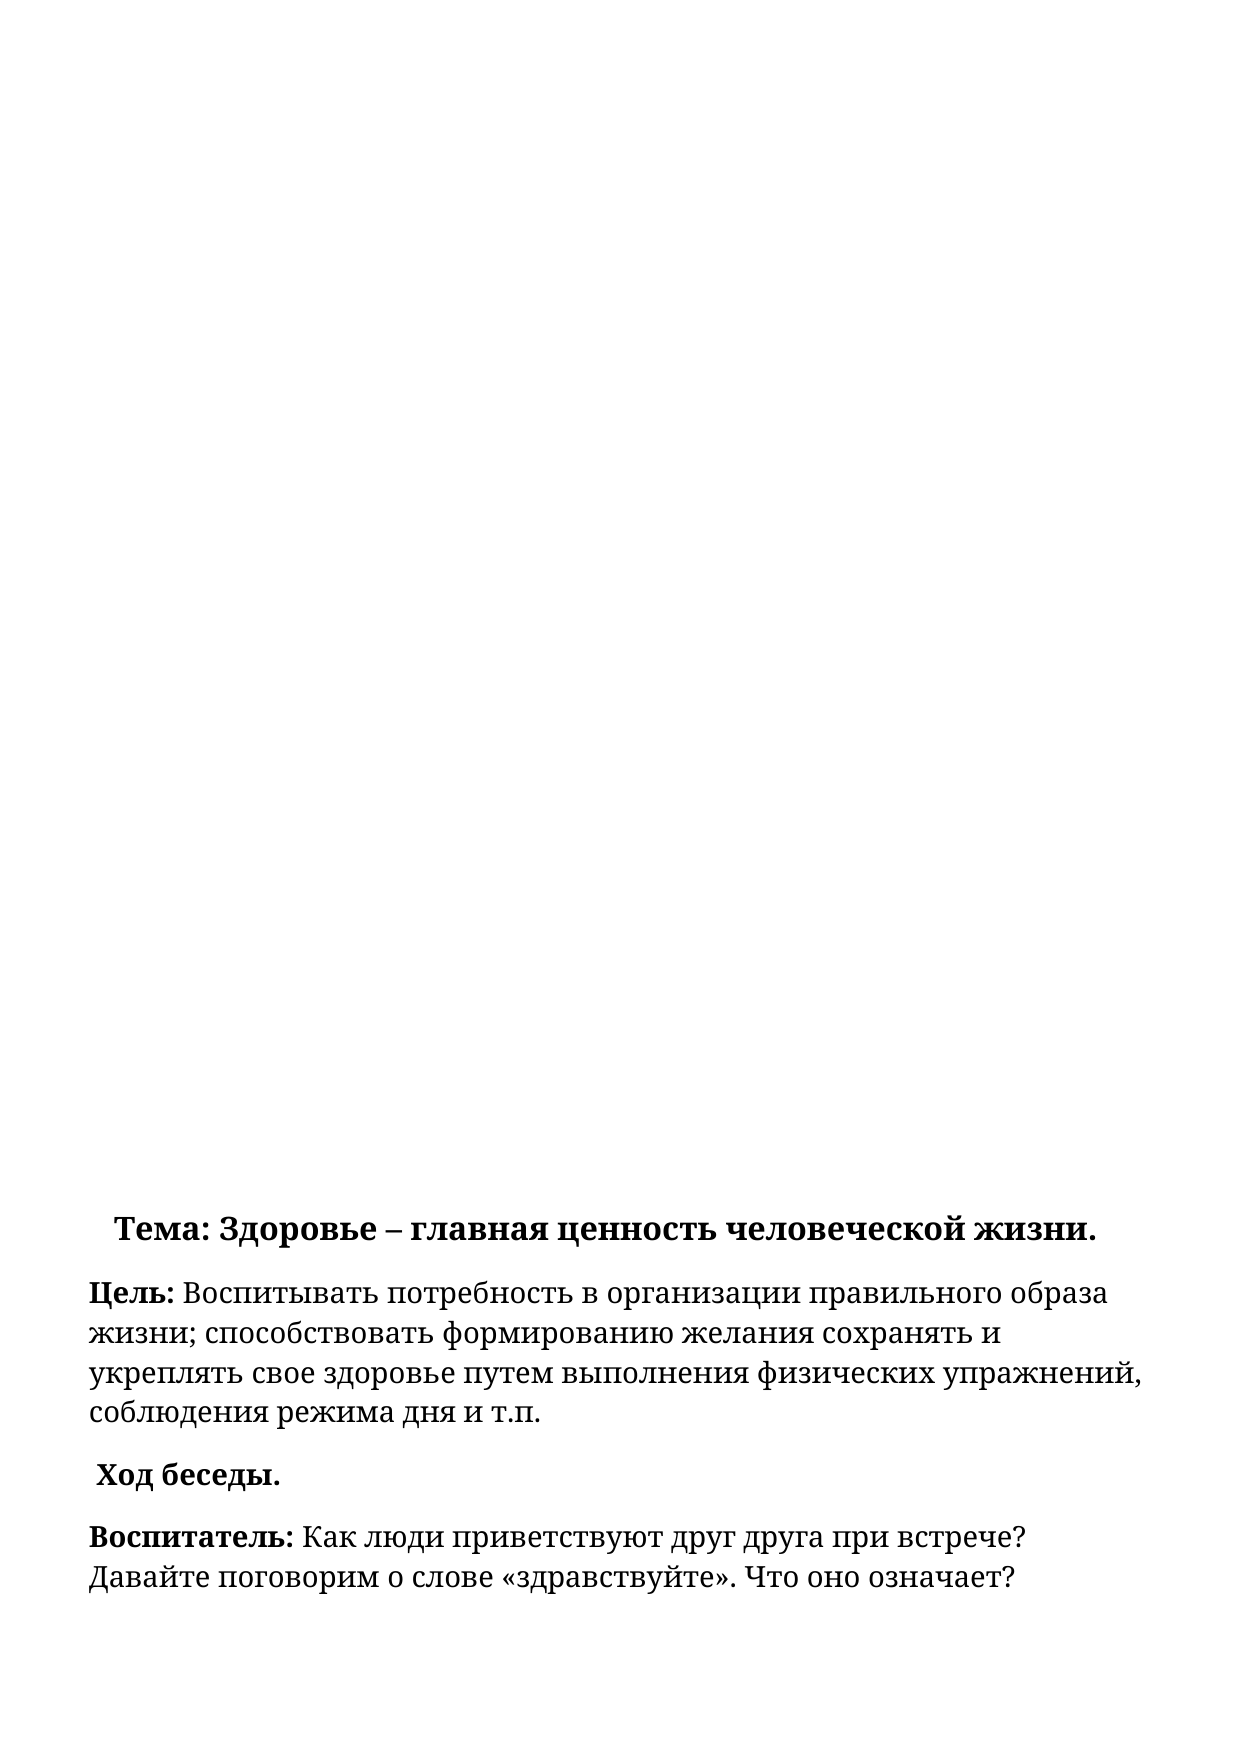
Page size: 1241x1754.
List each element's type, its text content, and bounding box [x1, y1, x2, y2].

text Ход беседы. [89, 1454, 1152, 1494]
text Тема: Здоровье – главная ценность человеческой жизни. [89, 1206, 1152, 1250]
text Цель: Воспитывать потребность в организации правильного образа жизни; способствовать формированию желания сохранять и укреплять свое здоровье путем выполнения физических упражнений, соблюдения режима дня и т.п. [89, 1273, 1152, 1431]
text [89, 1517, 1152, 1596]
